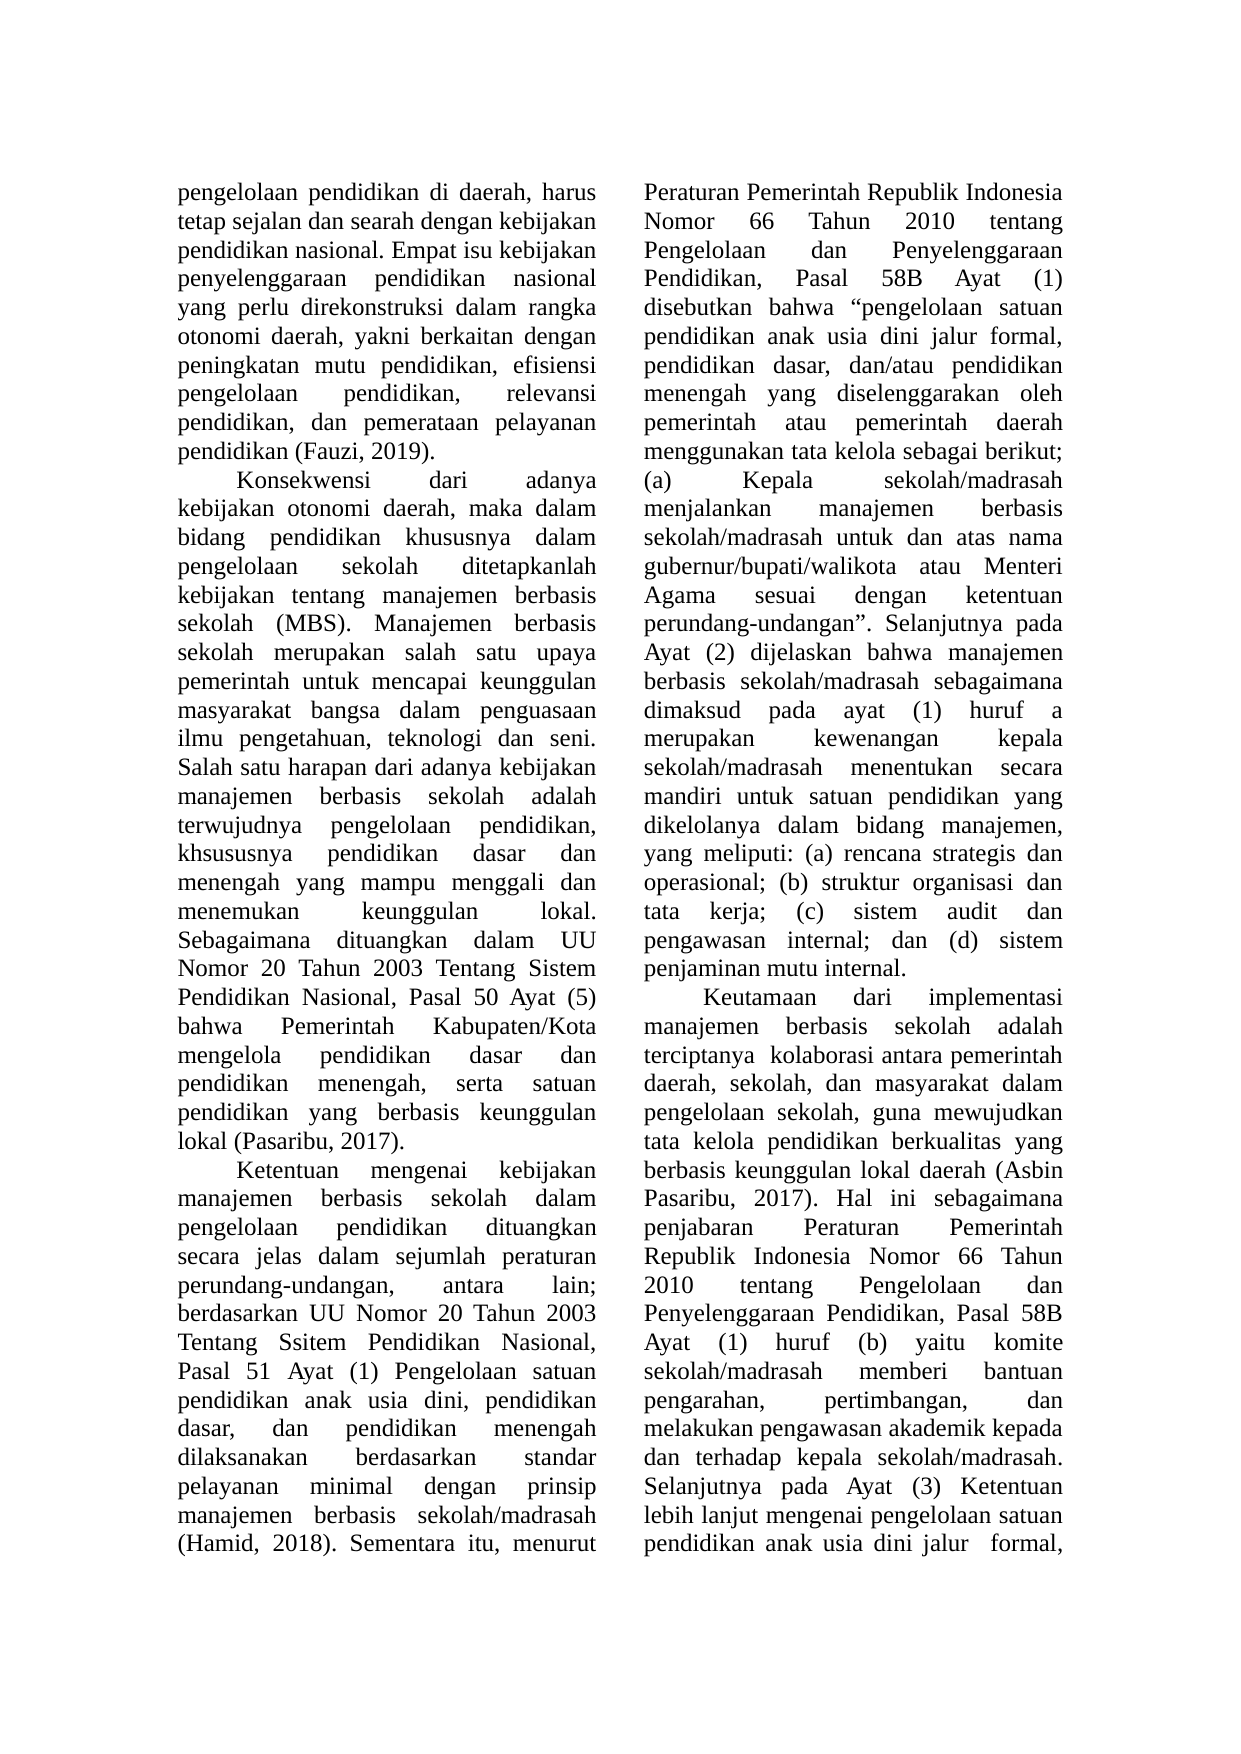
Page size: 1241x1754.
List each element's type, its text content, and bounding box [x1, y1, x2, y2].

text Ketentuan mengenai kebijakan manajemen berbasis sekolah dalam pengelolaan pendidikan dituangkan secara jelas dalam sejumlah peraturan perundang-undangan, antara lain; berdasarkan UU Nomor 20 Tahun 2003 Tentang Ssitem Pendidikan Nasional, Pasal 51 Ayat (1) Pengelolaan satuan pendidikan anak usia dini, pendidikan dasar, dan pendidikan menengah dilaksanakan berdasarkan standar pelayanan minimal dengan prinsip manajemen berbasis sekolah/madrasah (Hamid, 2018). Sementara itu, menurut Peraturan Pemerintah Republik Indonesia Nomor 66 Tahun 2010 tentang Pengelolaan dan Penyelenggaraan Pendidikan, Pasal 58B Ayat (1) disebutkan bahwa “pengelolaan satuan pendidikan anak usia dini jalur formal, pendidikan dasar, dan/atau pendidikan menengah yang diselenggarakan oleh pemerintah atau pemerintah daerah menggunakan tata kelola sebagai berikut; (a) Kepala sekolah/madrasah menjalankan manajemen berbasis sekolah/madrasah untuk dan atas nama gubernur/bupati/walikota atau Menteri Agama sesuai dengan ketentuan perundang-undangan”. Selanjutnya pada Ayat (2) dijelaskan bahwa manajemen berbasis sekolah/madrasah sebagaimana dimaksud pada ayat (1) huruf a merupakan kewenangan kepala sekolah/madrasah menentukan secara mandiri untuk satuan pendidikan yang dikelolanya dalam bidang manajemen, yang meliputi: (a) rencana strategis dan operasional; (b) struktur organisasi dan tata kerja; (c) sistem audit dan pengawasan internal; dan (d) sistem penjaminan mutu internal. [644, 177, 1063, 982]
text Ketentuan mengenai kebijakan manajemen berbasis sekolah dalam pengelolaan pendidikan dituangkan secara jelas dalam sejumlah peraturan perundang-undangan, antara lain; berdasarkan UU Nomor 20 Tahun 2003 Tentang Ssitem Pendidikan Nasional, Pasal 51 Ayat (1) Pengelolaan satuan pendidikan anak usia dini, pendidikan dasar, dan pendidikan menengah dilaksanakan berdasarkan standar pelayanan minimal dengan prinsip manajemen berbasis sekolah/madrasah (Hamid, 2018). Sementara itu, menurut Peraturan Pemerintah Republik Indonesia Nomor 66 Tahun 2010 tentang Pengelolaan dan Penyelenggaraan Pendidikan, Pasal 58B Ayat (1) disebutkan bahwa “pengelolaan satuan pendidikan anak usia dini jalur formal, pendidikan dasar, dan/atau pendidikan menengah yang diselenggarakan oleh pemerintah atau pemerintah daerah menggunakan tata kelola sebagai berikut; (a) Kepala sekolah/madrasah menjalankan manajemen berbasis sekolah/madrasah untuk dan atas nama gubernur/bupati/walikota atau Menteri Agama sesuai dengan ketentuan perundang-undangan”. Selanjutnya pada Ayat (2) dijelaskan bahwa manajemen berbasis sekolah/madrasah sebagaimana dimaksud pada ayat (1) huruf a merupakan kewenangan kepala sekolah/madrasah menentukan secara mandiri untuk satuan pendidikan yang dikelolanya dalam bidang manajemen, yang meliputi: (a) rencana strategis dan operasional; (b) struktur organisasi dan tata kerja; (c) sistem audit dan pengawasan internal; dan (d) sistem penjaminan mutu internal. [177, 1155, 596, 1557]
text Konsekwensi dari adanya kebijakan otonomi daerah, maka dalam bidang pendidikan khususnya dalam pengelolaan sekolah ditetapkanlah kebijakan tentang manajemen berbasis sekolah (MBS). Manajemen berbasis sekolah merupakan salah satu upaya pemerintah untuk mencapai keunggulan masyarakat bangsa dalam penguasaan ilmu pengetahuan, teknologi dan seni. Salah satu harapan dari adanya kebijakan manajemen berbasis sekolah adalah terwujudnya pengelolaan pendidikan, khsususnya pendidikan dasar dan menengah yang mampu menggali dan menemukan keunggulan lokal. Sebagaimana dituangkan dalam UU Nomor 20 Tahun 2003 Tentang Sistem Pendidikan Nasional, Pasal 50 Ayat (5) bahwa Pemerintah Kabupaten/Kota mengelola pendidikan dasar dan pendidikan menengah, serta satuan pendidikan yang berbasis keunggulan lokal (Pasaribu, 2017). [177, 465, 596, 1155]
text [177, 177, 596, 465]
